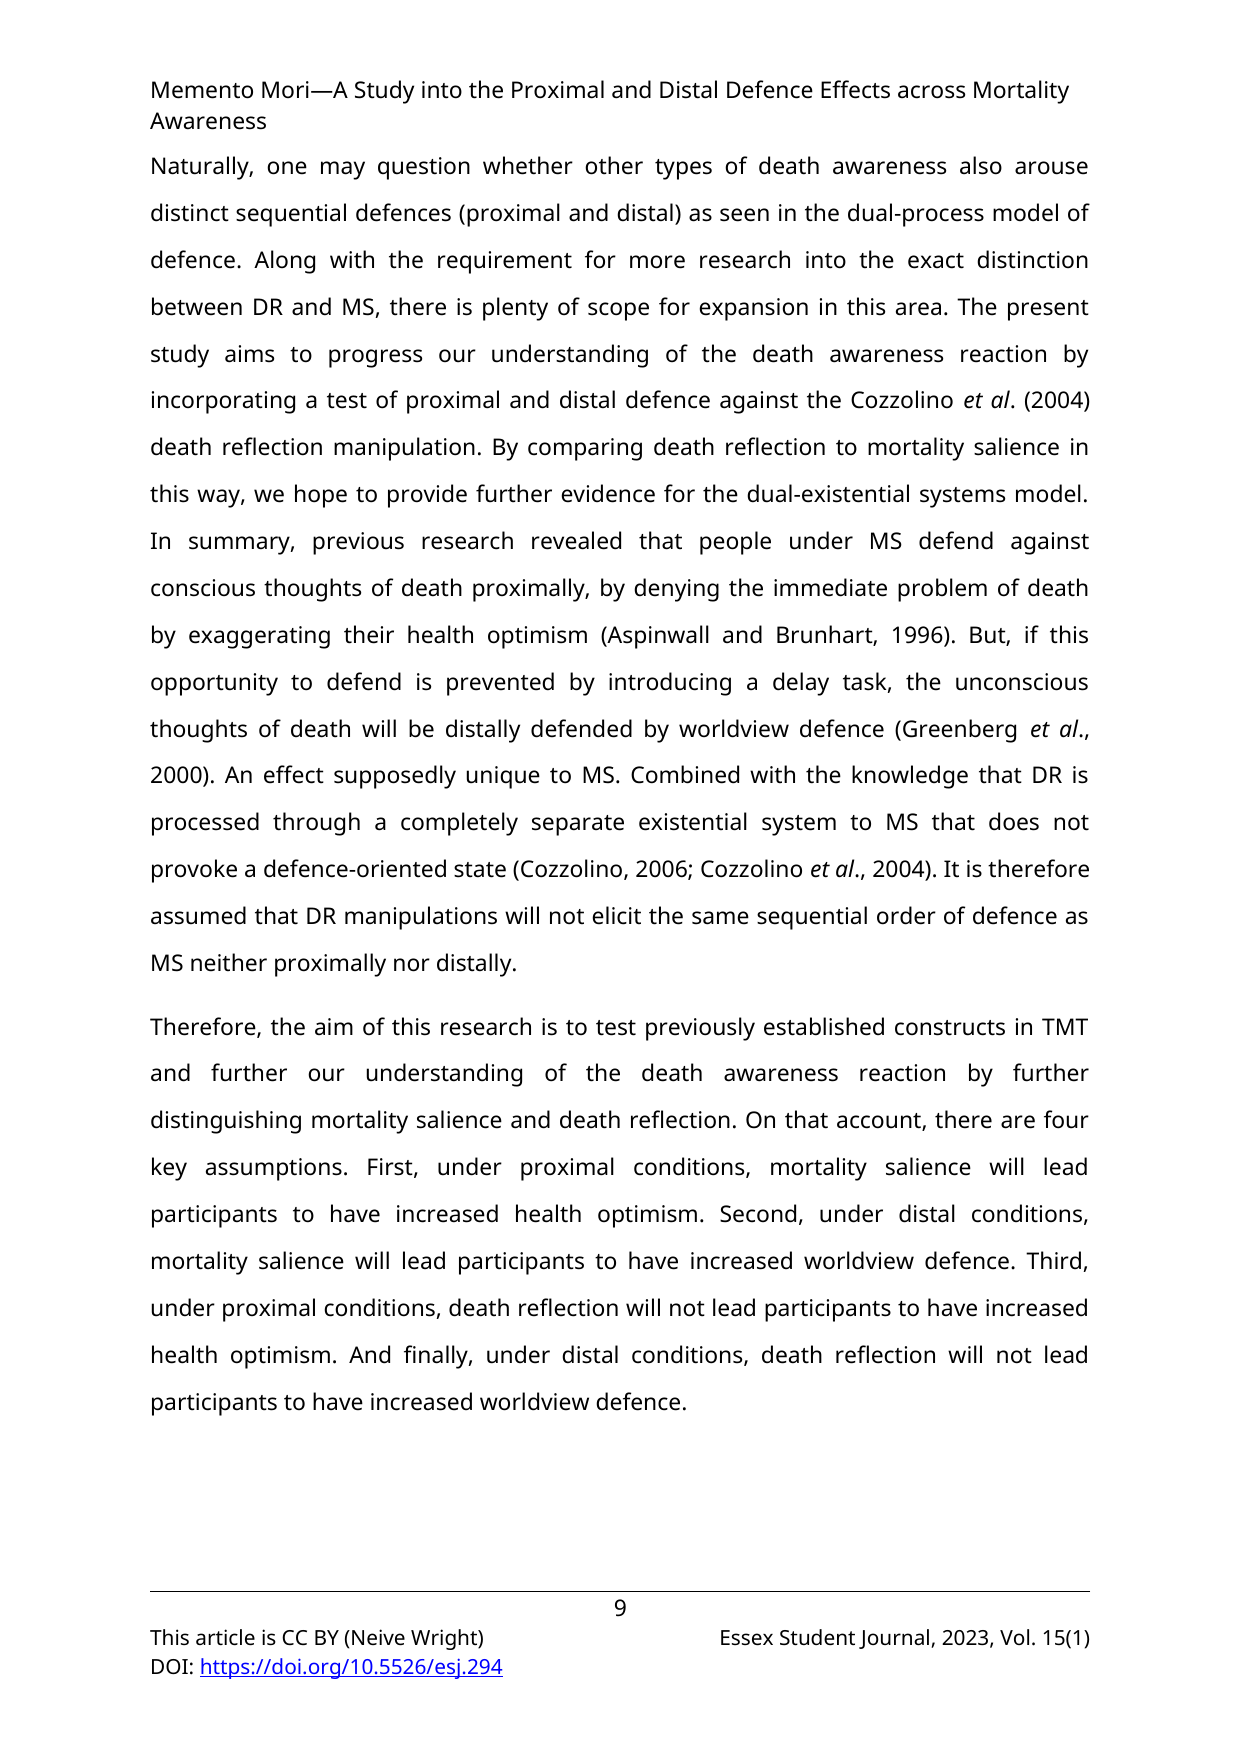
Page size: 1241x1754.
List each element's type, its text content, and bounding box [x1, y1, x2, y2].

text Naturally, one may question whether other types of death awareness also arouse distinct sequential defences (proximal and distal) as seen in the dual-process model of defence. Along with the requirement for more research into the exact distinction between DR and MS, there is plenty of scope for expansion in this area. The present study aims to progress our understanding of the death awareness reaction by incorporating a test of proximal and distal defence against the Cozzolino et al. (2004) death reflection manipulation. By comparing death reflection to mortality salience in this way, we hope to provide further evidence for the dual-existential systems model. In summary, previous research revealed that people under MS defend against conscious thoughts of death proximally, by denying the immediate problem of death by exaggerating their health optimism (Aspinwall and Brunhart, 1996). But, if this opportunity to defend is prevented by introducing a delay task, the unconscious thoughts of death will be distally defended by worldview defence (Greenberg et al., 2000). An effect supposedly unique to MS. Combined with the knowledge that DR is processed through a completely separate existential system to MS that does not provoke a defence-oriented state (Cozzolino, 2006; Cozzolino et al., 2004). It is therefore assumed that DR manipulations will not elicit the same sequential order of defence as MS neither proximally nor distally. [150, 150, 1090, 978]
text Therefore, the aim of this research is to test previously established constructs in TMT and further our understanding of the death awareness reaction by further distinguishing mortality salience and death reflection. On that account, there are four key assumptions. First, under proximal conditions, mortality salience will lead participants to have increased health optimism. Second, under distal conditions, mortality salience will lead participants to have increased worldview defence. Third, under proximal conditions, death reflection will not lead participants to have increased health optimism. And finally, under distal conditions, death reflection will not lead participants to have increased worldview defence. [150, 1010, 1090, 1417]
